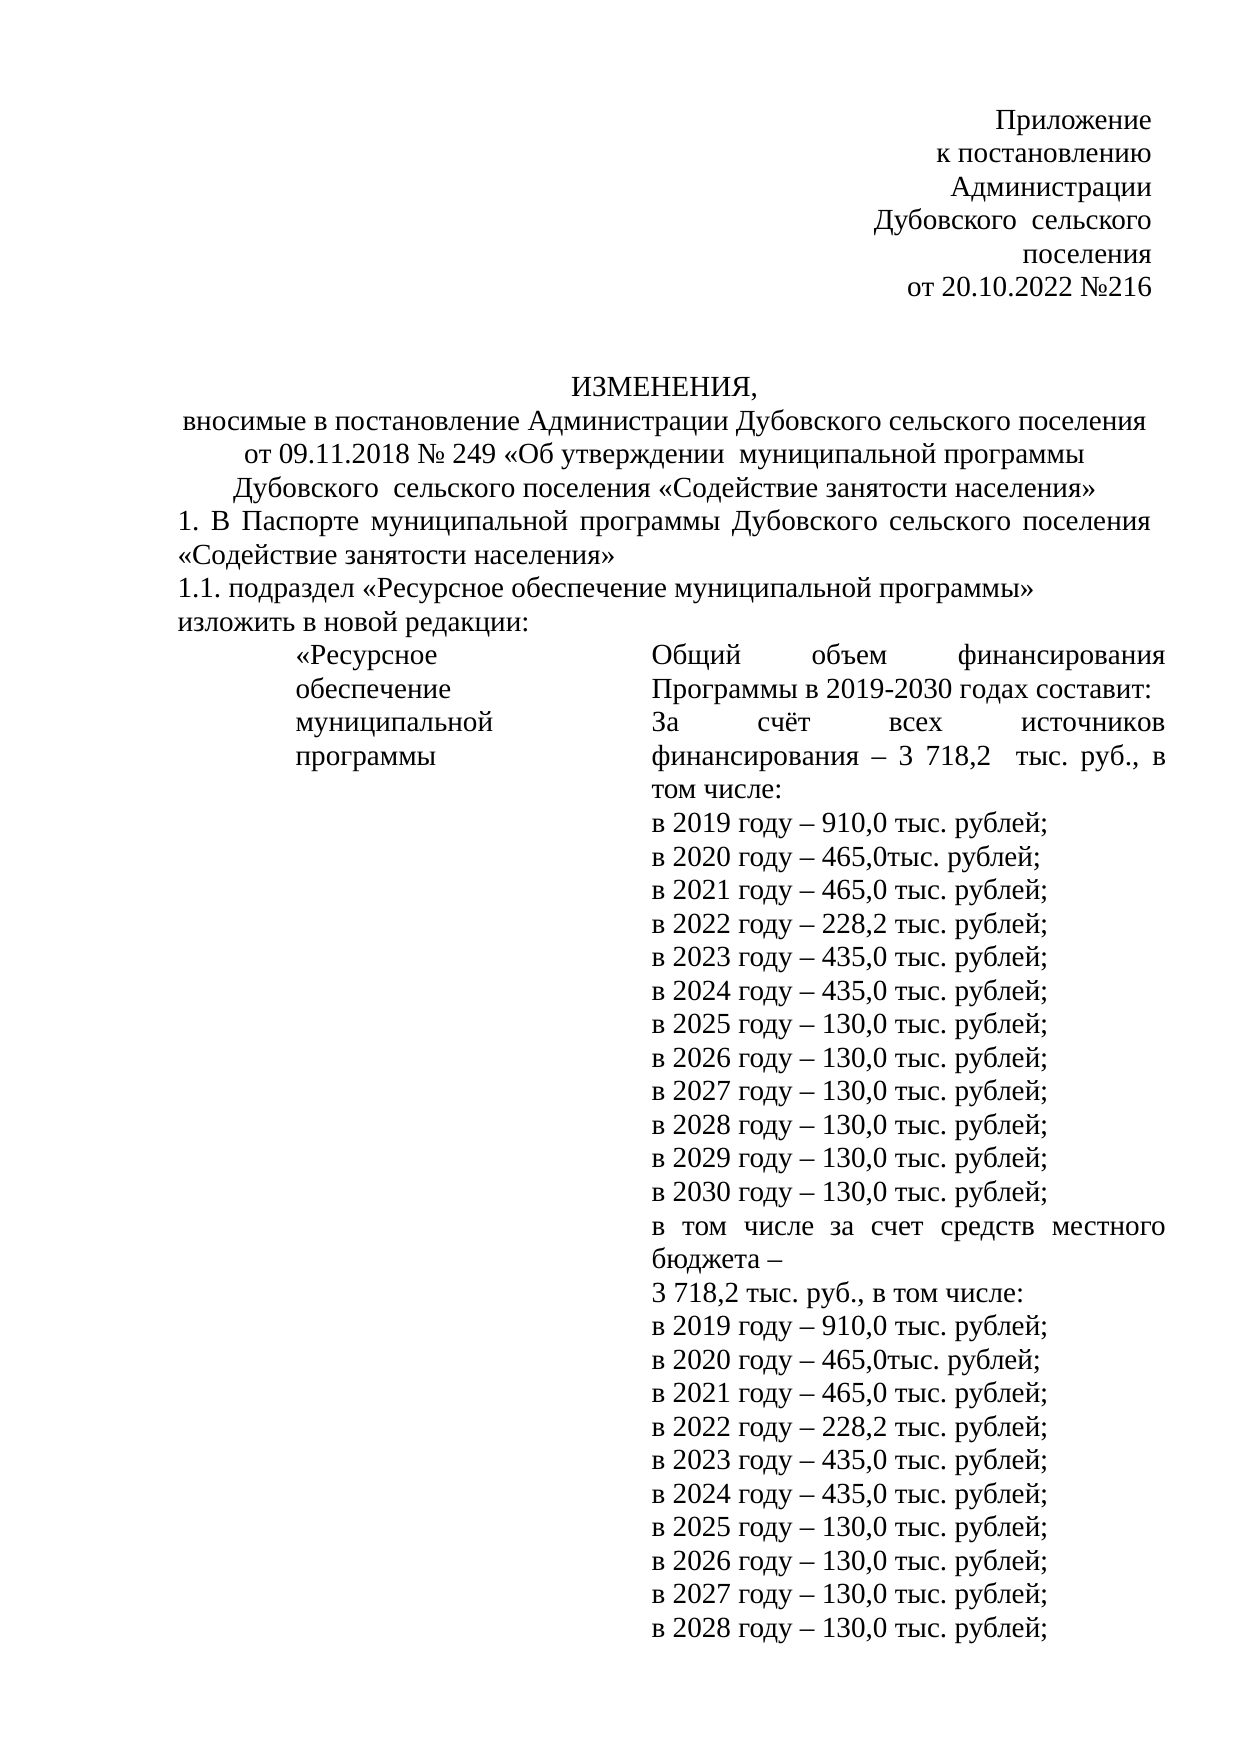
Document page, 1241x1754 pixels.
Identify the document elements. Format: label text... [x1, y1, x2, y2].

text Приложение [827, 102, 1152, 135]
text 1. В Паспорте муниципальной программы Дубовского сельского поселения «Содействие занятости населения» [177, 503, 1152, 570]
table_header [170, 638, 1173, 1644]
text вносимые в постановление Администрации Дубовского сельского поселения от 09.11.2018 № 249 «Об утверждении муниципальной программы Дубовского сельского поселения «Содействие занятости населения» [177, 403, 1152, 503]
text к постановлению Администрации [827, 135, 1152, 202]
text ИЗМЕНЕНИЯ, [177, 369, 1152, 403]
text Дубовского сельского поселения [827, 202, 1152, 269]
text 1.1. подраздел «Ресурсное обеспечение муниципальной программы» изложить в новой редакции: [177, 570, 1152, 637]
text от 20.10.2022 №216 [827, 269, 1152, 303]
